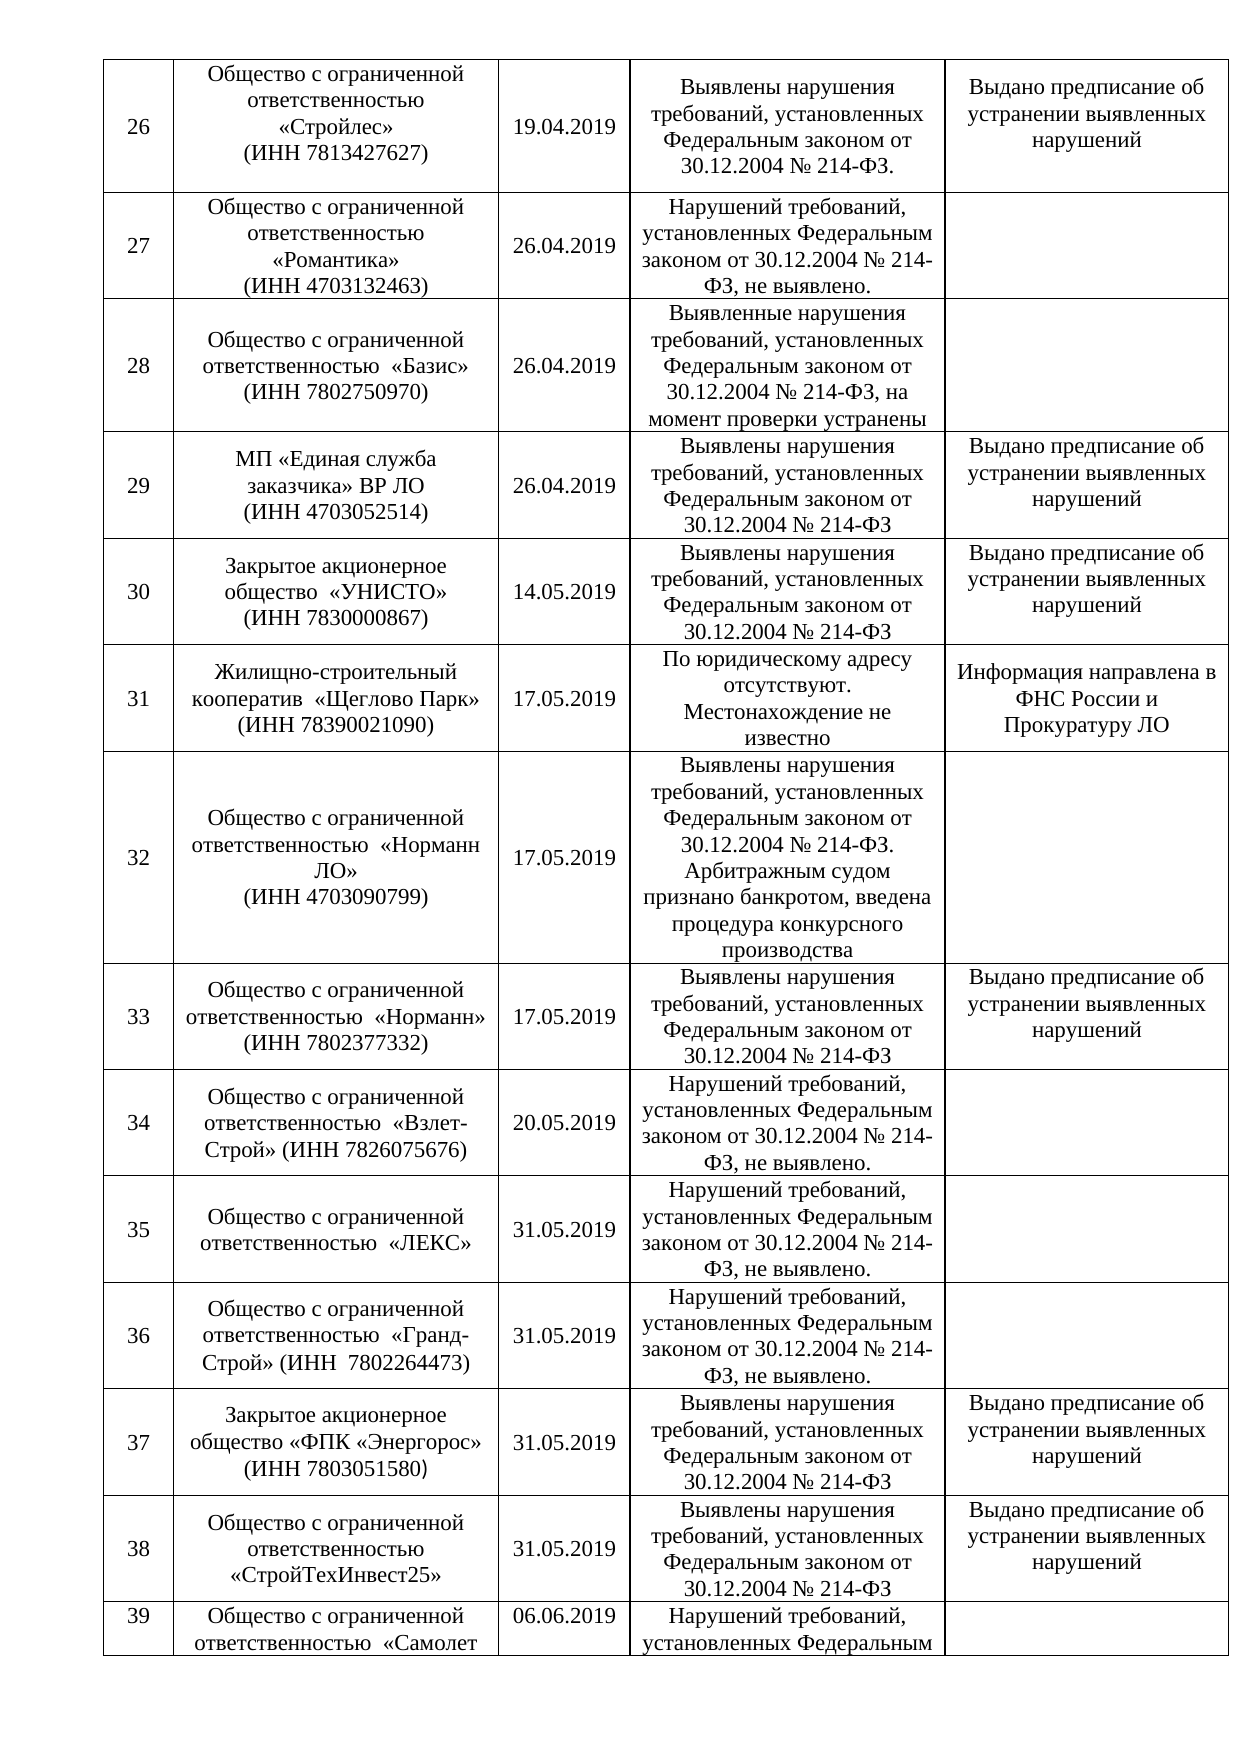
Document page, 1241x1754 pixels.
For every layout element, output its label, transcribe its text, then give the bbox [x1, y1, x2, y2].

table_cell Выдано предписание об устранении выявленных нарушений [946, 1389, 1228, 1495]
table_cell 31.05.2019 [499, 1496, 629, 1601]
table_cell 34 [104, 1070, 173, 1175]
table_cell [174, 1602, 498, 1655]
table_cell 32 [104, 752, 173, 962]
table_cell Закрытое акционерное общество «УНИСТО» (ИНН 7830000867) [174, 539, 498, 644]
table_cell Нарушений требований, установленных Федеральным законом от 30.12.2004 № 214-ФЗ, не выявлено. [631, 193, 944, 298]
table_cell Общество с ограниченной ответственностью «Стройлес» (ИНН 7813427627) [174, 60, 498, 192]
table_cell Общество с ограниченной ответственностью «Норманн ЛО» (ИНН 4703090799) [174, 752, 498, 962]
table_cell Общество с ограниченной ответственностью «Базис» (ИНН 7802750970) [174, 299, 498, 431]
table_cell [946, 1070, 1228, 1175]
table_cell 14.05.2019 [499, 539, 629, 644]
table_cell 33 [104, 964, 173, 1069]
table_cell Выявлены нарушения требований, установленных Федеральным законом от 30.12.2004 № 214-ФЗ [631, 539, 944, 644]
table_cell 26.04.2019 [499, 193, 629, 298]
table_cell Жилищно-строительный кооператив «Щеглово Парк» (ИНН 78390021090) [174, 645, 498, 751]
table_cell 26 [104, 60, 173, 192]
table_cell Выдано предписание об устранении выявленных нарушений [946, 432, 1228, 538]
table_cell Общество с ограниченной ответственностью «Гранд-Строй» (ИНН 7802264473) [174, 1283, 498, 1388]
table_cell Выдано предписание об устранении выявленных нарушений [946, 964, 1228, 1069]
table_cell 31.05.2019 [499, 1283, 629, 1388]
table_cell Выдано предписание об устранении выявленных нарушений [946, 539, 1228, 644]
table_cell 17.05.2019 [499, 964, 629, 1069]
table_cell 36 [104, 1283, 173, 1388]
table_cell 31.05.2019 [499, 1176, 629, 1282]
table_cell [946, 299, 1228, 431]
table_cell 06.06.2019 [499, 1602, 629, 1655]
table_cell Выявлены нарушения требований, установленных Федеральным законом от 30.12.2004 № 214-ФЗ [631, 1496, 944, 1601]
table_cell Общество с ограниченной ответственностью «Романтика» (ИНН 4703132463) [174, 193, 498, 298]
table_cell 35 [104, 1176, 173, 1282]
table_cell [631, 60, 944, 192]
table_cell [946, 1602, 1228, 1655]
table_cell Нарушений требований, установленных Федеральным законом от 30.12.2004 № 214-ФЗ, не выявлено. [631, 1283, 944, 1388]
table_cell Нарушений требований, установленных Федеральным законом от 30.12.2004 № 214-ФЗ, не выявлено. [631, 1070, 944, 1175]
table_cell Общество с ограниченной ответственностью «ЛЕКС» [174, 1176, 498, 1282]
table_cell [946, 1283, 1228, 1388]
table_cell Выявлены нарушения требований, установленных Федеральным законом от 30.12.2004 № 214-ФЗ. Арбитражным судом признано банкротом, введена процедура конкурсного производства [631, 752, 944, 962]
table_cell [946, 193, 1228, 298]
table_cell Выявлены нарушения требований, установленных Федеральным законом от 30.12.2004 № 214-ФЗ [631, 432, 944, 538]
table_cell Нарушений требований, установленных Федеральным законом от 30.12.2004 № 214-ФЗ, не выявлено. [631, 1176, 944, 1282]
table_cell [946, 60, 1228, 192]
table_cell 26.04.2019 [499, 432, 629, 538]
table_cell 26.04.2019 [499, 299, 629, 431]
table_cell 31 [104, 645, 173, 751]
table_cell Закрытое акционерное общество «ФПК «Энергорос» (ИНН 7803051580) [174, 1389, 498, 1495]
table_cell МП «Единая служба заказчика» ВР ЛО (ИНН 4703052514) [174, 432, 498, 538]
table_cell [946, 1176, 1228, 1282]
table_cell По юридическому адресу отсутствуют. Местонахождение не известно [631, 645, 944, 751]
table_cell 19.04.2019 [499, 60, 629, 192]
table_cell Выявлены нарушения требований, установленных Федеральным законом от 30.12.2004 № 214-ФЗ [631, 1389, 944, 1495]
table_cell Общество с ограниченной ответственностью «Норманн» (ИНН 7802377332) [174, 964, 498, 1069]
table_cell 31.05.2019 [499, 1389, 629, 1495]
table_cell 29 [104, 432, 173, 538]
table_cell 20.05.2019 [499, 1070, 629, 1175]
table_cell Выявлены нарушения требований, установленных Федеральным законом от 30.12.2004 № 214-ФЗ [631, 964, 944, 1069]
table_cell 37 [104, 1389, 173, 1495]
table_cell Общество с ограниченной ответственностью «СтройТехИнвест25» [174, 1496, 498, 1601]
table_cell 27 [104, 193, 173, 298]
table_cell 30 [104, 539, 173, 644]
table_cell Выдано предписание об устранении выявленных нарушений [946, 1496, 1228, 1601]
table_cell 39 [104, 1602, 173, 1655]
table_cell Выявленные нарушения требований, установленных Федеральным законом от 30.12.2004 № 214-ФЗ, на момент проверки устранены [631, 299, 944, 431]
table_cell Общество с ограниченной ответственностью «Взлет-Строй» (ИНН 7826075676) [174, 1070, 498, 1175]
table_cell 28 [104, 299, 173, 431]
table_cell Информация направлена в ФНС России и Прокуратуру ЛО [946, 645, 1228, 751]
table_cell [946, 752, 1228, 962]
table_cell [631, 1602, 944, 1655]
table_cell 17.05.2019 [499, 645, 629, 751]
table_cell 38 [104, 1496, 173, 1601]
table_cell 17.05.2019 [499, 752, 629, 962]
